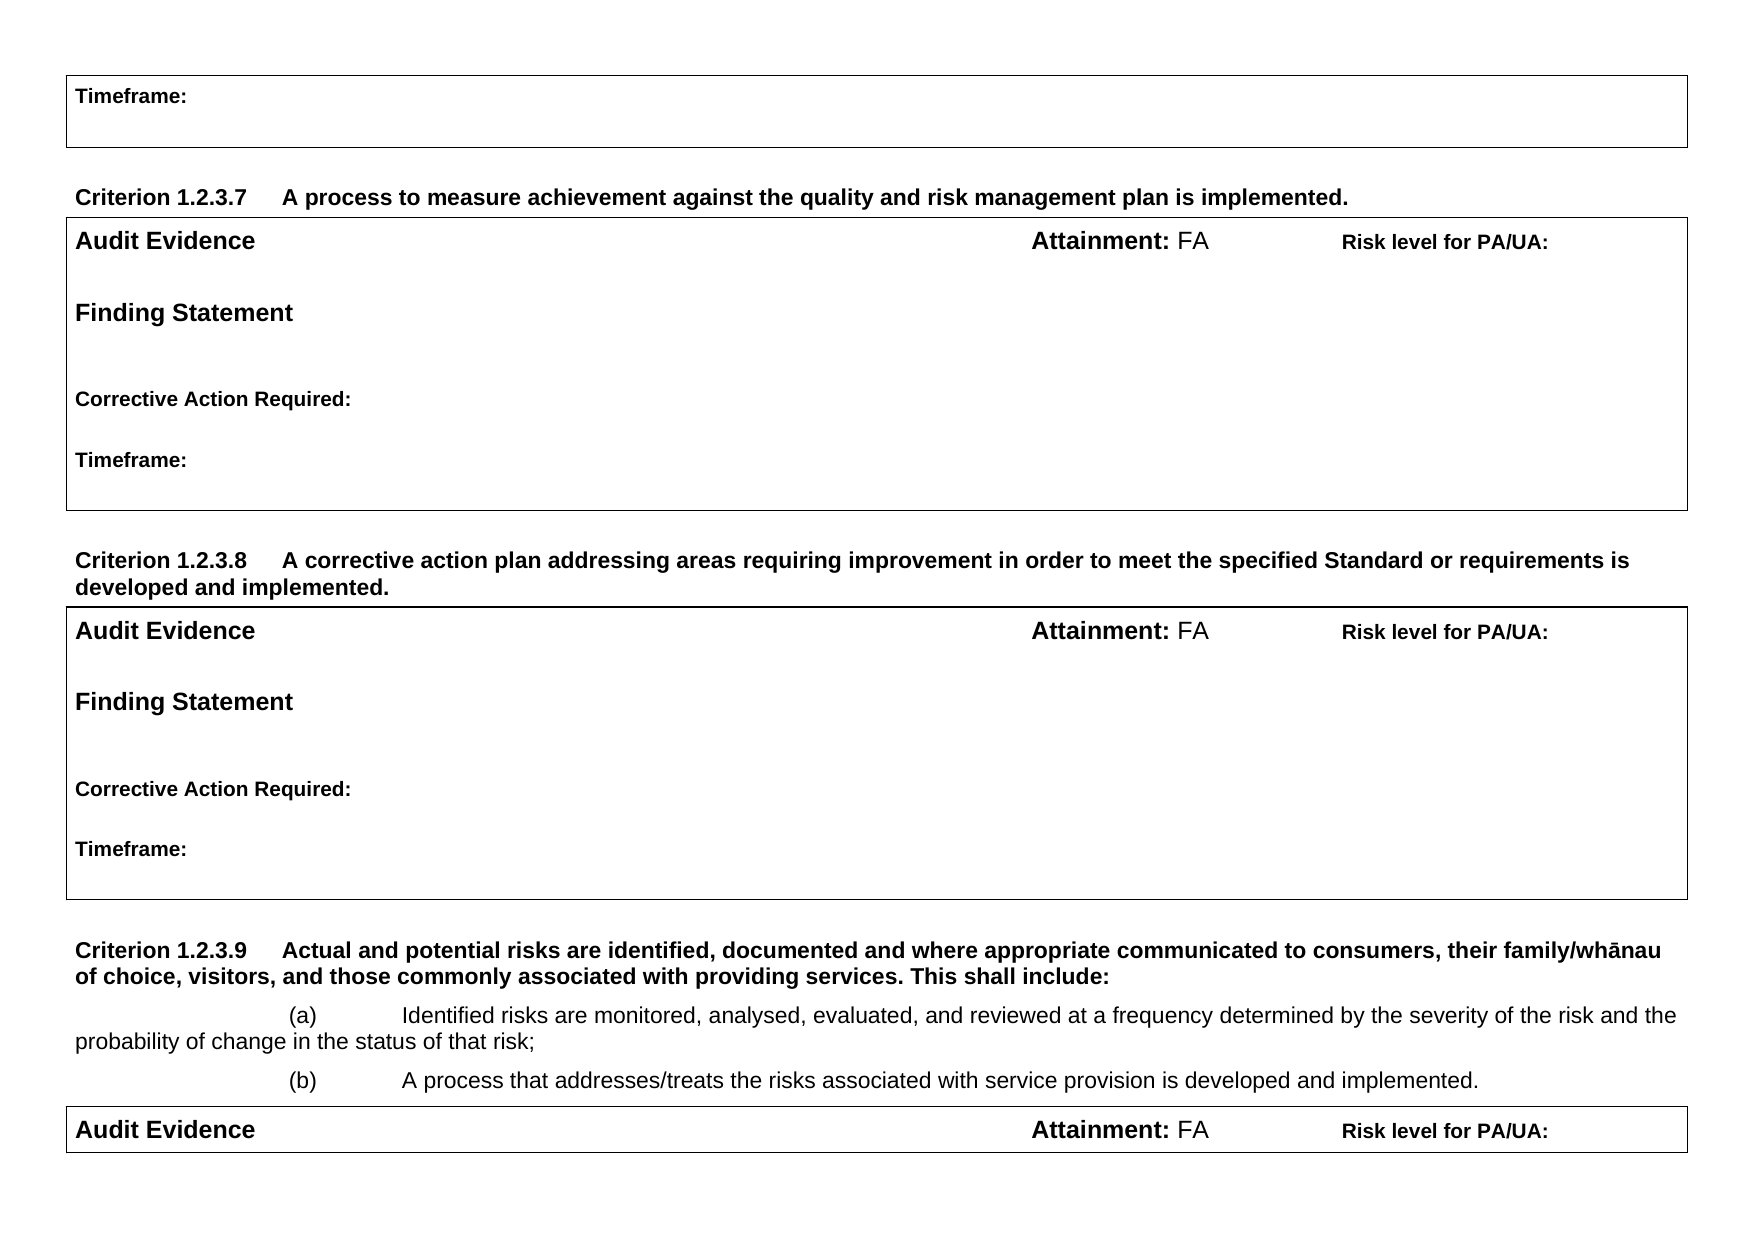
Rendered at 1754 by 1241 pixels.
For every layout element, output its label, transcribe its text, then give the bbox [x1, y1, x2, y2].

text Finding Statement [67, 288, 1687, 327]
text Timeframe: [67, 438, 1687, 471]
text Corrective Action Required: [75, 776, 1679, 800]
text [67, 218, 1687, 255]
text (a) Identified risks are monitored, analysed, evaluated, and reviewed at a frequency determined by the severity of the risk and the probability of change in the status of that risk; [75, 1002, 1679, 1055]
text Finding Statement [67, 678, 1687, 716]
text Timeframe: [67, 76, 1687, 108]
text Audit Evidence Attainment: FA Risk level for PA/UA: [67, 608, 1687, 644]
text Timeframe: [67, 827, 1687, 861]
text Criterion 1.2.3.9 Actual and potential risks are identified, documented and where appropriate communicated to consumers, their family/whānau of choice, visitors, and those commonly associated with providing services. This shall include: [75, 937, 1679, 989]
text Corrective Action Required: [75, 387, 1679, 411]
text Criterion 1.2.3.7 A process to measure achievement against the quality and risk management plan is implemented. [75, 184, 1679, 211]
text (b) A process that addresses/treats the risks associated with service provision is developed and implemented. [75, 1067, 1679, 1093]
text Audit Evidence Attainment: FA Risk level for PA/UA: [67, 1107, 1687, 1152]
text Criterion 1.2.3.8 A corrective action plan addressing areas requiring improvement in order to meet the specified Standard or requirements is developed and implemented. [75, 547, 1679, 600]
